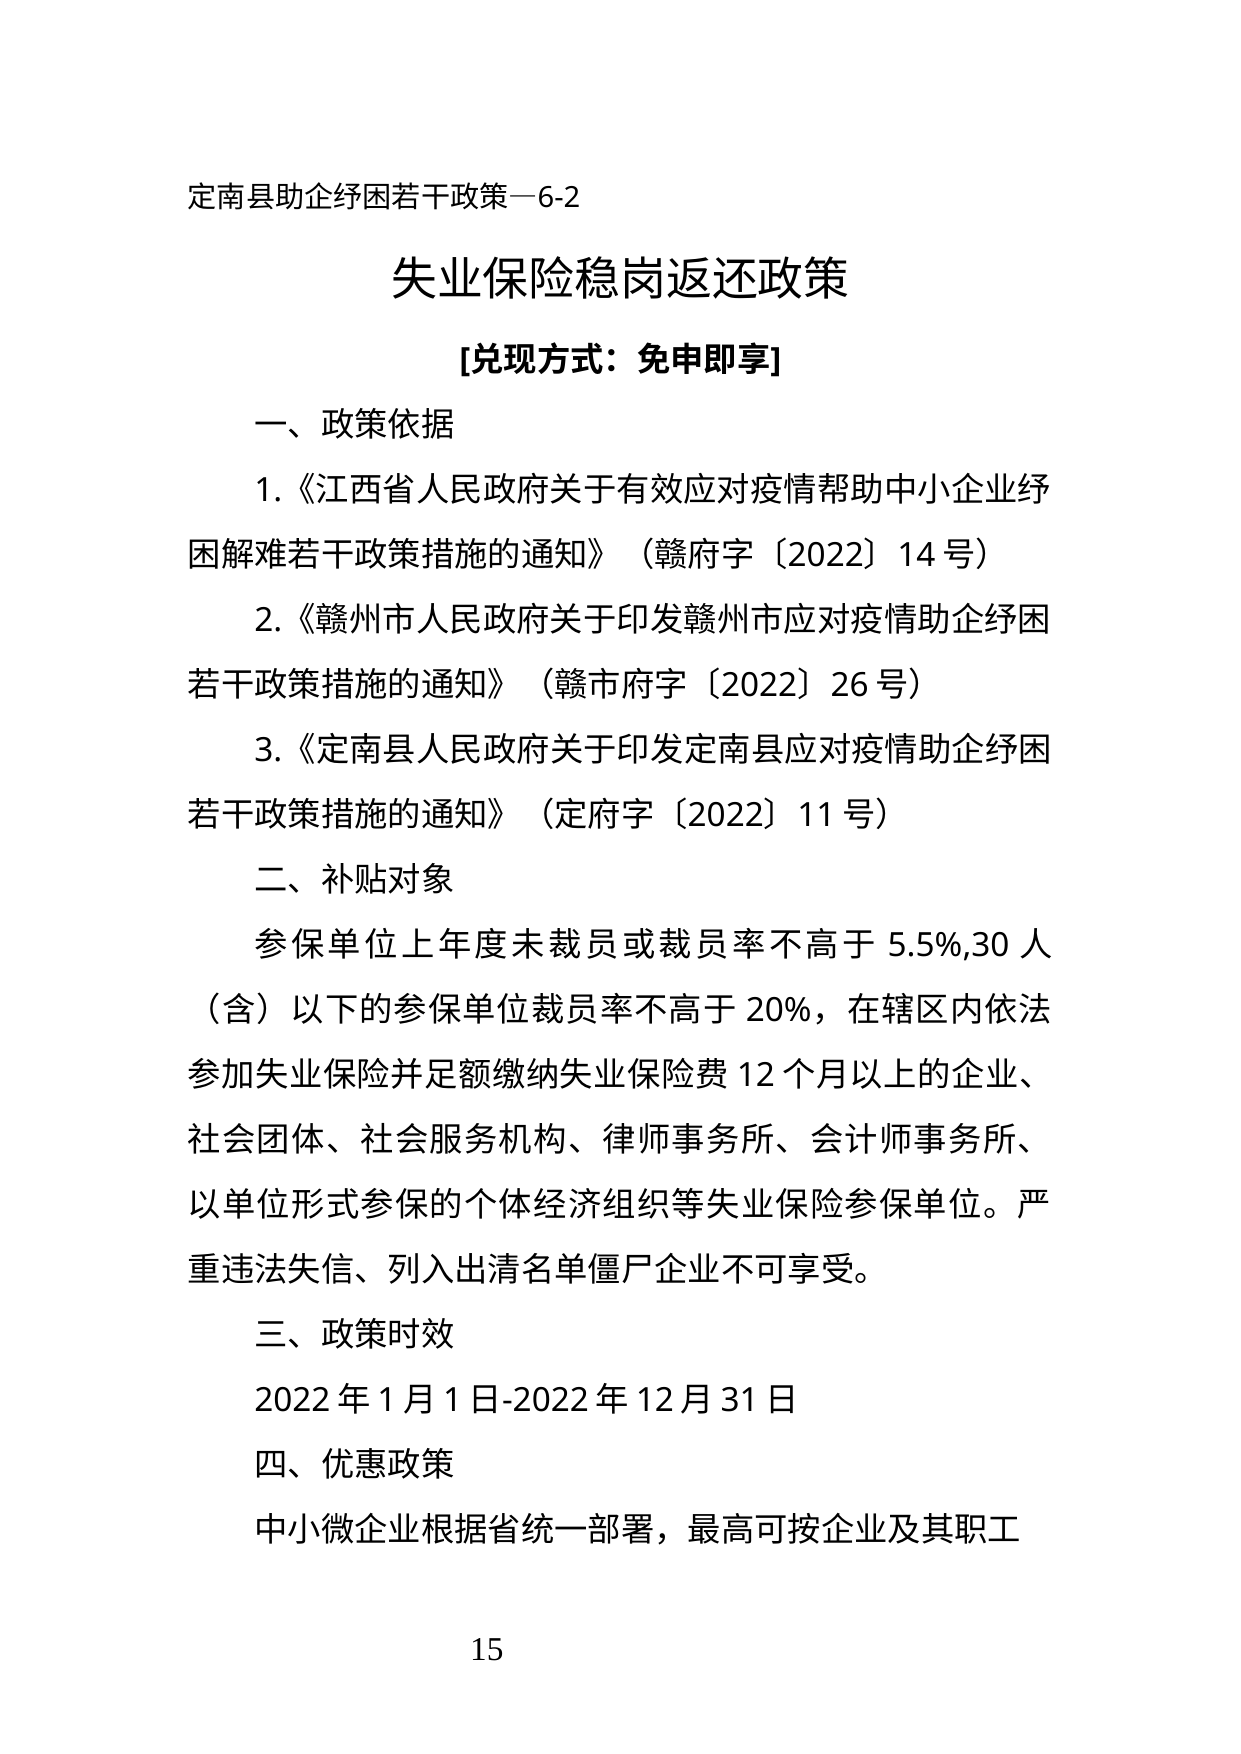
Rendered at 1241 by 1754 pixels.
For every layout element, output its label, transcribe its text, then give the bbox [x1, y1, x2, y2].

text 二、补贴对象 [187, 844, 1053, 909]
text 失业保险稳岗返还政策 [187, 227, 1053, 324]
text 3.《定南县人民政府关于印发定南县应对疫情助企纾困若干政策措施的通知》（定府字〔2022〕11号） [187, 714, 1053, 844]
text [兑现方式：免申即享] [187, 324, 1053, 389]
text 四、优惠政策 [187, 1429, 1053, 1494]
text 参保单位上年度未裁员或裁员率不高于5.5%,30人（含）以下的参保单位裁员率不高于20%，在辖区内依法参加失业保险并足额缴纳失业保险费12个月以上的企业、社会团体、社会服务机构、律师事务所、会计师事务所、以单位形式参保的个体经济组织等失业保险参保单位。严重违法失信、列入出清名单僵尸企业不可享受。 [187, 909, 1053, 1299]
text 2022年1月1日-2022年12月31日 [187, 1364, 1053, 1429]
text 三、政策时效 [187, 1299, 1053, 1364]
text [187, 1494, 1053, 1559]
text 定南县助企纾困若干政策—6-2 [187, 162, 1053, 227]
text 一、政策依据 [187, 389, 1053, 454]
text 2.《赣州市人民政府关于印发赣州市应对疫情助企纾困若干政策措施的通知》（赣市府字〔2022〕26号） [187, 584, 1053, 714]
text 1.《江西省人民政府关于有效应对疫情帮助中小企业纾困解难若干政策措施的通知》（赣府字〔2022〕14号） [187, 454, 1053, 584]
